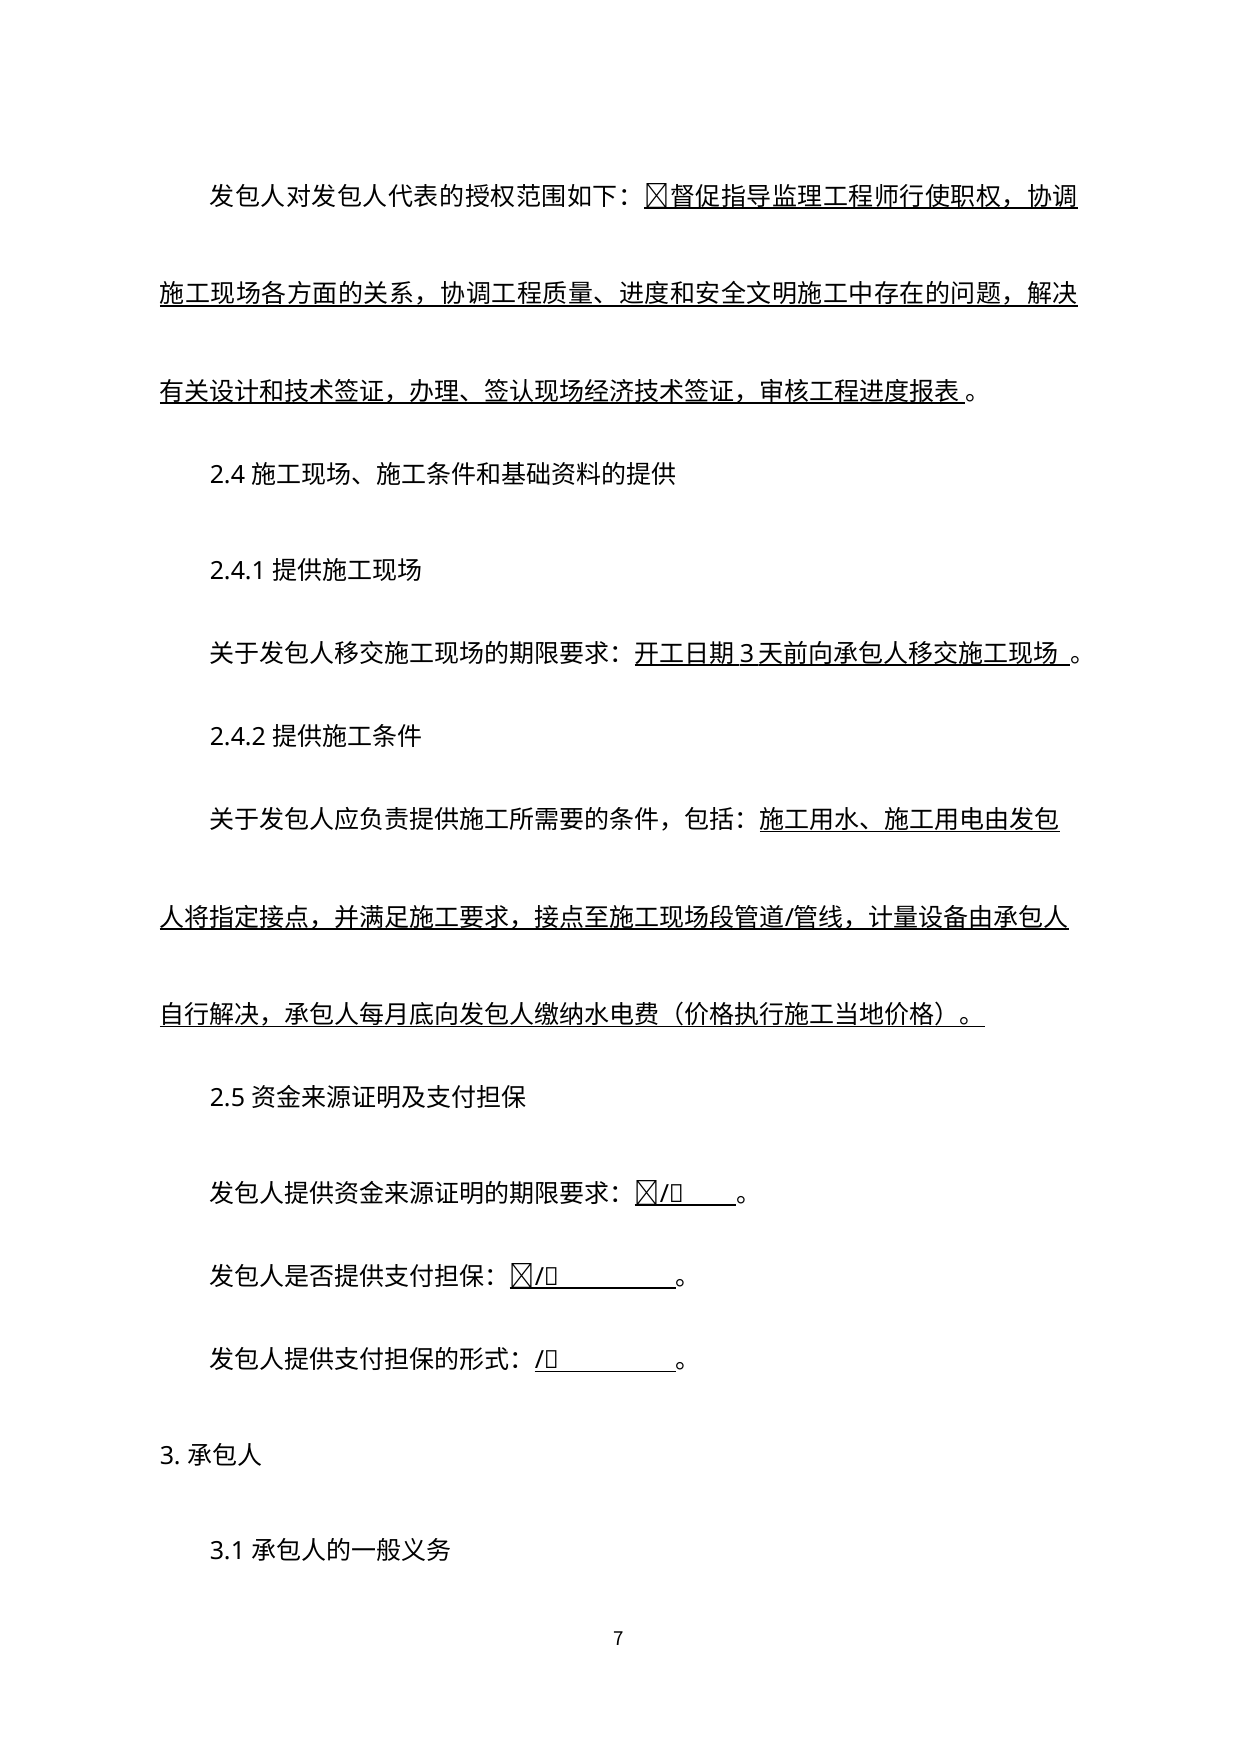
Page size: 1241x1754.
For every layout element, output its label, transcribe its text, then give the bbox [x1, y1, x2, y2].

text 发包人提供资金来源证明的期限要求：/ 。 [159, 1159, 1078, 1224]
text 发包人是否提供支付担保：/ 。 [159, 1242, 1078, 1307]
text 发包人提供支付担保的形式：/ 。 [159, 1325, 1078, 1390]
text 3.1 承包人的一般义务 [159, 1516, 1078, 1581]
text 2.4.2 提供施工条件 [159, 702, 1078, 767]
text 2.4 施工现场、施工条件和基础资料的提供 [159, 440, 1078, 505]
text 关于发包人移交施工现场的期限要求：开工日期3天前向承包人移交施工现场 。 [159, 619, 1078, 684]
text 2.5 资金来源证明及支付担保 [159, 1063, 1078, 1128]
text 发包人对发包人代表的授权范围如下：督促指导监理工程师行使职权，协调施工现场各方面的关系，协调工程质量、进度和安全文明施工中存在的问题，解决有关设计和技术签证，办理、签认现场经济技术签证，审核工程进度报表 。 [159, 306, 1078, 422]
text 关于发包人应负责提供施工所需要的条件，包括：施工用水、施工用电由发包人将指定接点，并满足施工要求，接点至施工现场段管道/管线，计量设备由承包人自行解决，承包人每月底向发包人缴纳水电费（价格执行施工当地价格）。 [159, 785, 1078, 1045]
text 发包人对发包人代表的授权范围如下：督促指导监理工程师行使职权，协调施工现场各方面的关系，协调工程质量、进度和安全文明施工中存在的问题，解决有关设计和技术签证，办理、签认现场经济技术签证，审核工程进度报表 。 [159, 162, 1078, 305]
text 2.4.1 提供施工现场 [159, 536, 1078, 601]
text 3. 承包人 [159, 1421, 1078, 1486]
